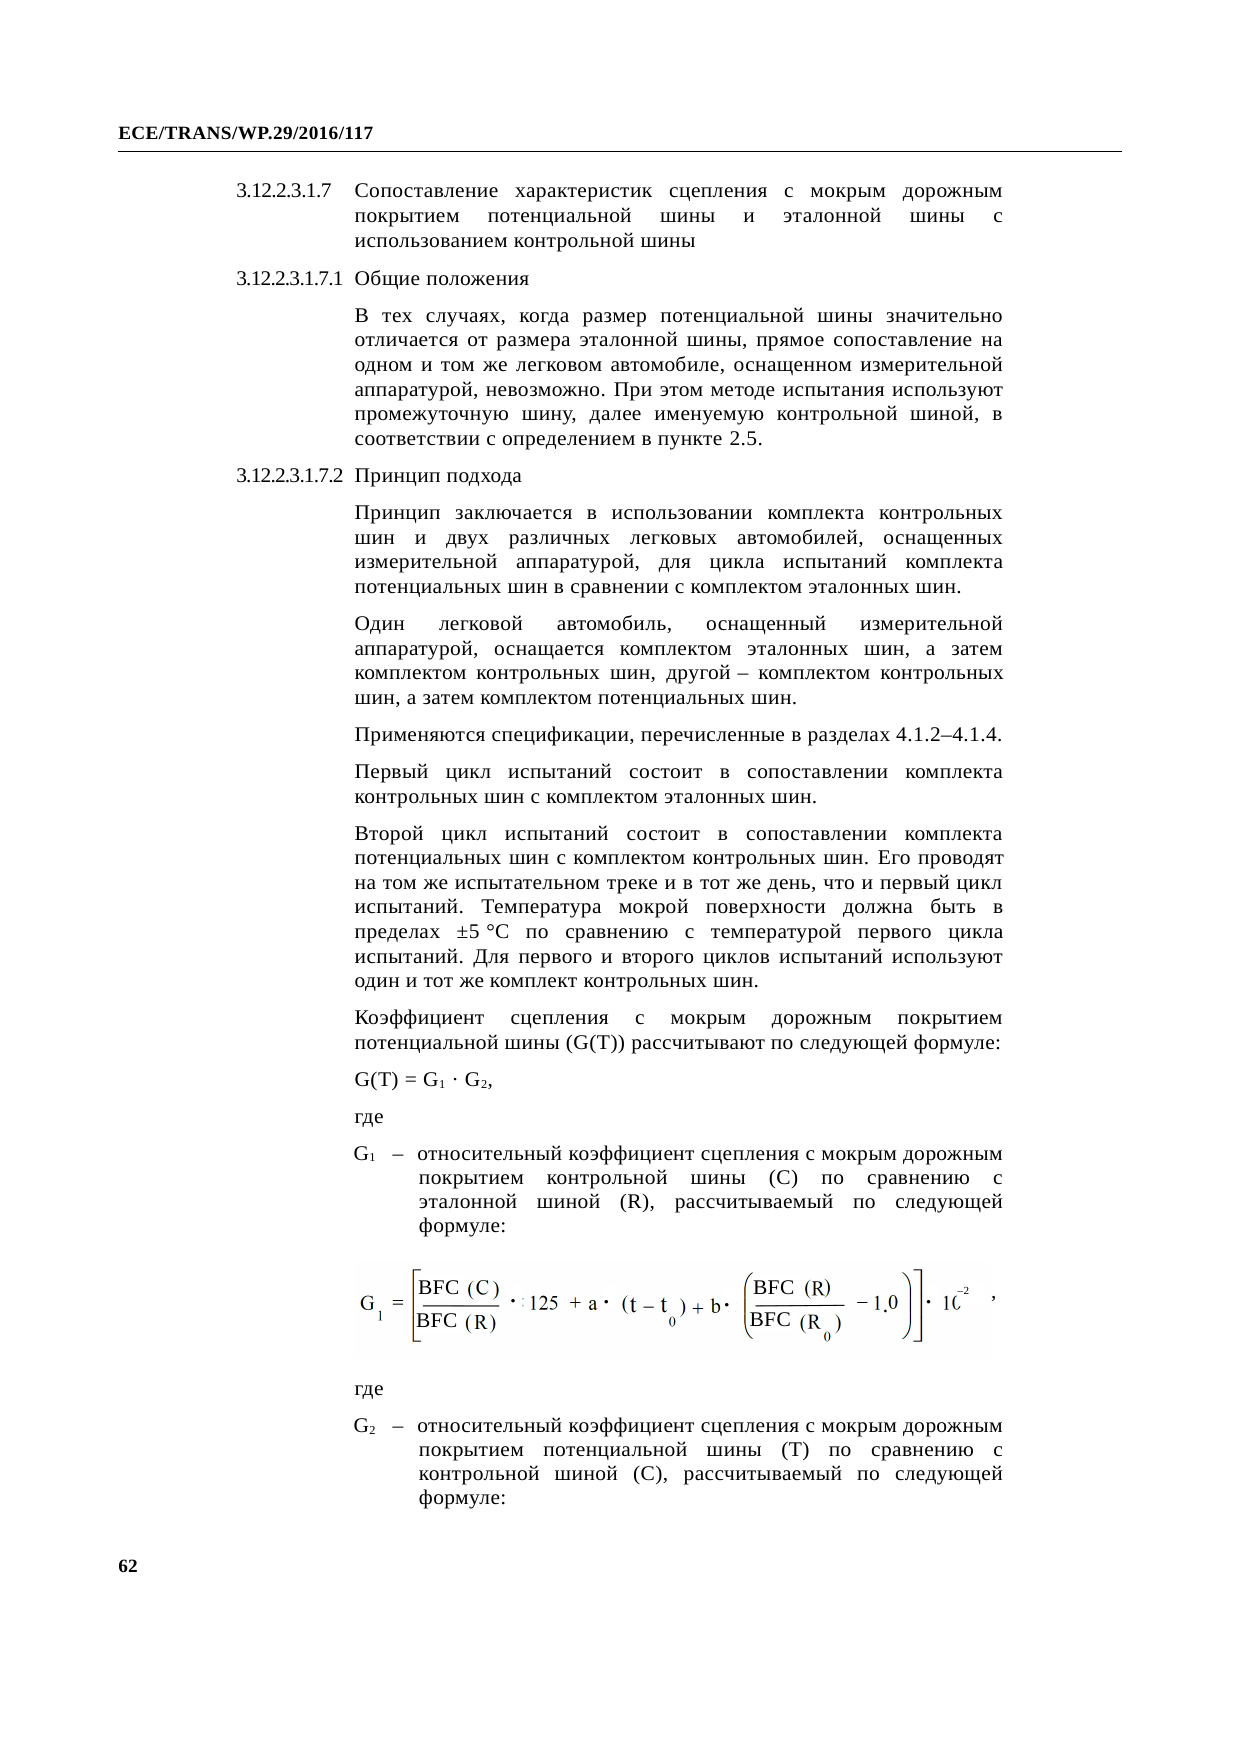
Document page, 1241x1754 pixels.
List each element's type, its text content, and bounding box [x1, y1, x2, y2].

text где [354, 1103, 1004, 1128]
text , [354, 1262, 1004, 1363]
text G1 – относительный коэффициент сцепления с мокрым дорожным покрытием контрольной шины (C) по сравнению с эталонной шиной (R), рассчитываемый по следующей формуле: [353, 1141, 1004, 1237]
text 3.12.2.3.1.7.1 Общие положения [236, 265, 1004, 290]
text Первый цикл испытаний состоит в сопоставлении комплекта контрольных шин с комплектом эталонных шин. [354, 758, 1004, 808]
text 3.12.2.3.1.7 Сопоставление характеристик сцепления с мокрым дорожным покрытием потенциальной шины и эталонной шины с использованием контрольной шины [236, 177, 1004, 252]
text где [354, 1376, 1004, 1400]
text Применяются спецификации, перечисленные в разделах 4.1.2–4.1.4. [354, 721, 1004, 746]
text G2 – относительный коэффициент сцепления с мокрым дорожным покрытием потенциальной шины (T) по сравнению с контрольной шиной (C), рассчитываемый по следующей формуле: [353, 1413, 1004, 1509]
text Коэффициент сцепления с мокрым дорожным покрытием потенциальной шины (G(T)) рассчитывают по следующей формуле: [354, 1005, 1004, 1054]
text 3.12.2.3.1.7.2 Принцип подхода [236, 462, 1004, 487]
text Принцип заключается в использовании комплекта контрольных шин и двух различных легковых автомобилей, оснащенных измерительной аппаратурой, для цикла испытаний комплекта потенциальных шин в сравнении с комплектом эталонных шин. [354, 500, 1004, 598]
text G(T) = G1 · G2, [354, 1066, 1004, 1091]
text В тех случаях, когда размер потенциальной шины значительно отличается от размера эталонной шины, прямое сопоставление на одном и том же легковом автомобиле, оснащенном измерительной аппаратурой, невозможно. При этом методе испытания используют промежуточную шину, далее именуемую контрольной шиной, в соответствии с определением в пункте 2.5. [354, 302, 1004, 450]
text Один легковой автомобиль, оснащенный измерительной аппаратурой, оснащается комплектом эталонных шин, а затем комплектом контрольных шин, другой – комплектом контрольных шин, а затем комплектом потенциальных шин. [354, 611, 1004, 709]
text Второй цикл испытаний состоит в сопоставлении комплекта потенциальных шин с комплектом контрольных шин. Его проводят на том же испытательном треке и в тот же день, что и первый цикл испытаний. Температура мокрой поверхности должна быть в пределах ±5 °С по сравнению с температурой первого цикла испытаний. Для первого и второго циклов испытаний используют один и тот же комплект контрольных шин. [354, 820, 1004, 992]
